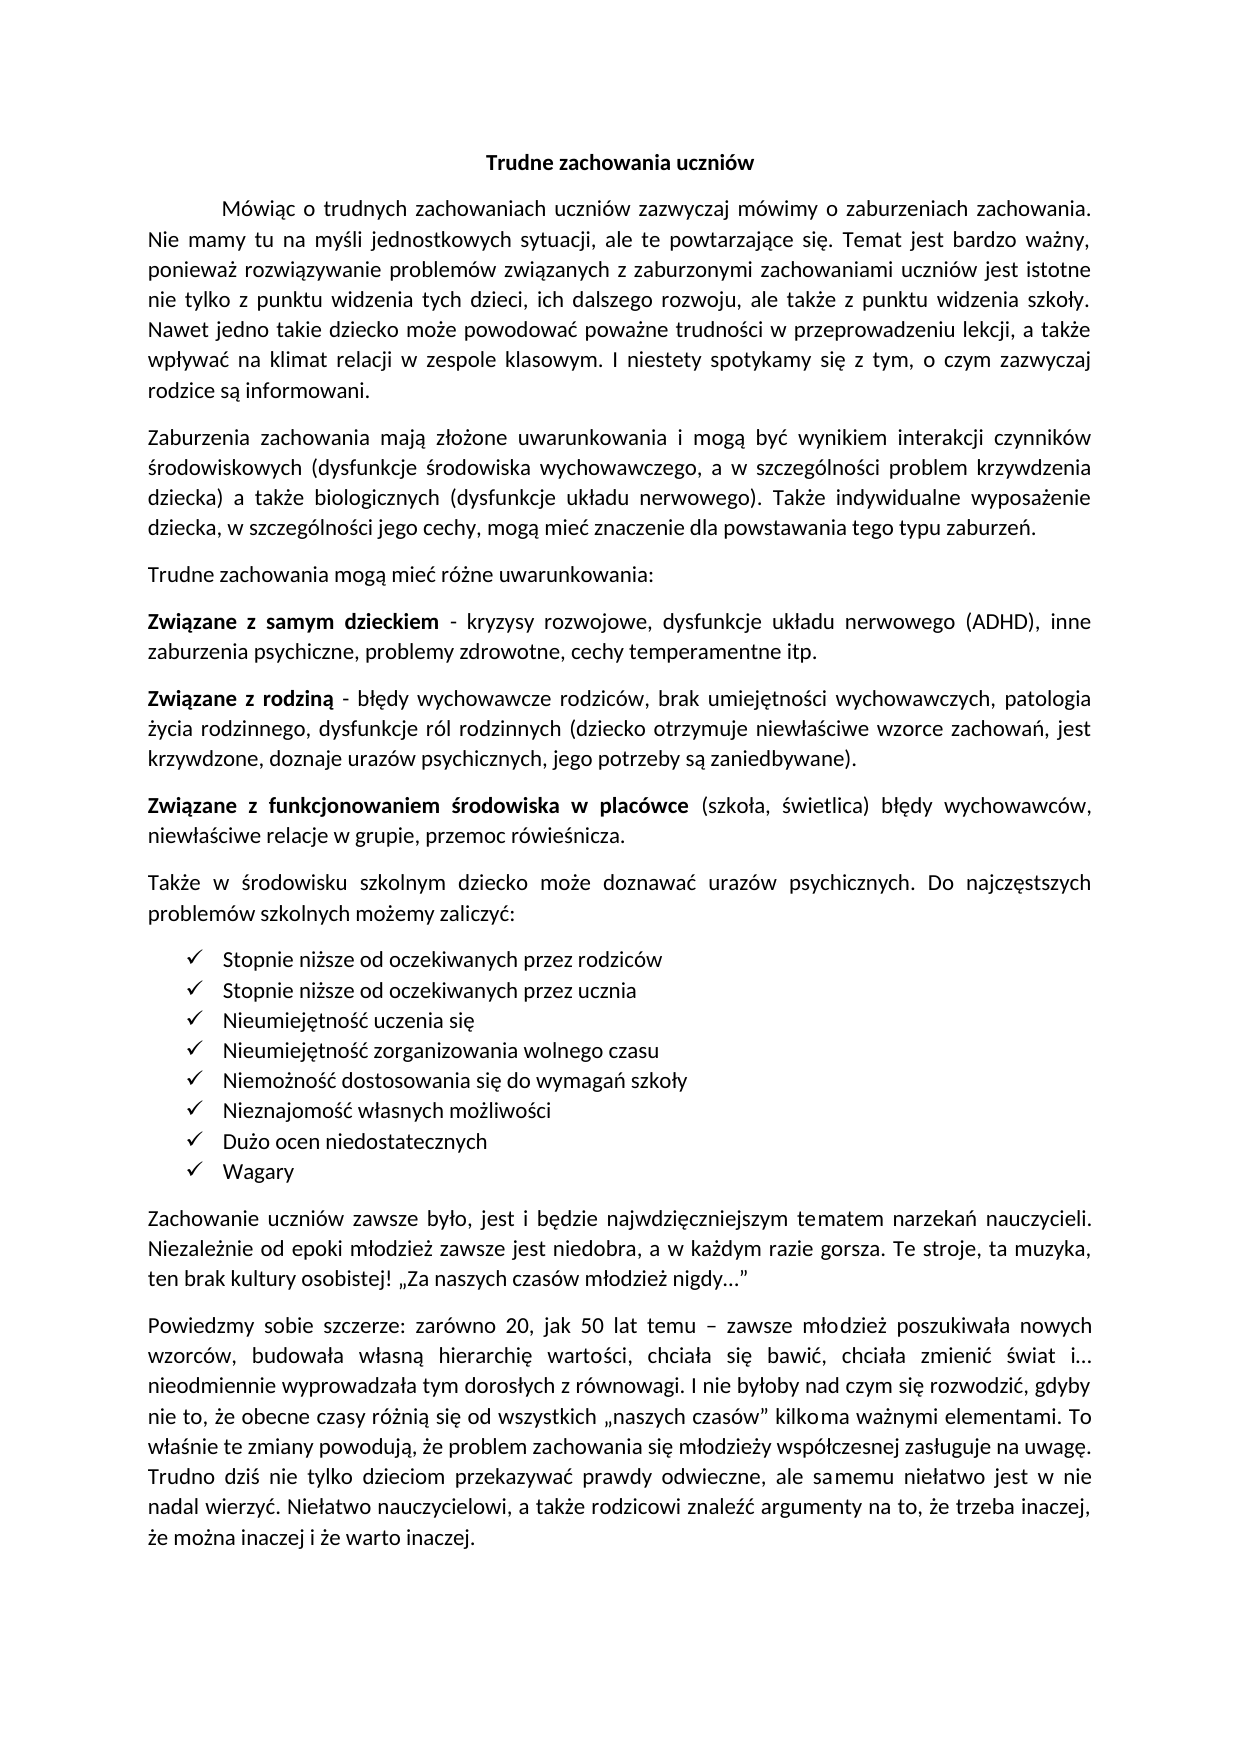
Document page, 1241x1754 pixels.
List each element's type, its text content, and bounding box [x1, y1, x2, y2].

text Także w środowisku szkolnym dziecko może doznawać urazów psychicznych. Do najczęstszych problemów szkolnych możemy zaliczyć: [148, 868, 1093, 927]
list Nieumiejętność zorganizowania wolnego czasu [185, 1036, 1093, 1064]
text Trudne zachowania uczniów [148, 148, 1093, 176]
text Trudne zachowania mogą mieć różne uwarunkowania: [148, 560, 1093, 588]
list Nieznajomość własnych możliwości [185, 1097, 1093, 1124]
list Nieumiejętność uczenia się [185, 1006, 1093, 1034]
text Związane z funkcjonowaniem środowiska w placówce (szkoła, świetlica) błędy wychowawców, niewłaściwe relacje w grupie, przemoc rówieśnicza. [148, 791, 1093, 849]
list Stopnie niższe od oczekiwanych przez ucznia [185, 976, 1093, 1004]
list Niemożność dostosowania się do wymagań szkoły [185, 1066, 1093, 1094]
text Zaburzenia zachowania mają złożone uwarunkowania i mogą być wynikiem interakcji czynników środowiskowych (dysfunkcje środowiska wychowawczego, a w szczególności problem krzywdzenia dziecka) a także biologicznych (dysfunkcje układu nerwowego). Także indywidualne wyposażenie dziecka, w szczególności jego cechy, mogą mieć znaczenie dla powstawania tego typu zaburzeń. [148, 423, 1093, 541]
text Mówiąc o trudnych zachowaniach uczniów zazwyczaj mówimy o zaburzeniach zachowania. Nie mamy tu na myśli jednostkowych sytuacji, ale te powtarzające się. Temat jest bardzo ważny, ponieważ rozwiązywanie problemów związanych z zaburzonymi zachowaniami uczniów jest istotne nie tylko z punktu widzenia tych dzieci, ich dalszego rozwoju, ale także z punktu widzenia szkoły. Nawet jedno takie dziecko może powodować poważne trudności w przeprowadzeniu lekcji, a także wpływać na klimat relacji w zespole klasowym. I niestety spotykamy się z tym, o czym zazwyczaj rodzice są informowani. [148, 194, 1093, 404]
text Zachowanie uczniów zawsze było, jest i będzie najwdzięczniejszym tematem narzekań nauczycieli. Niezależnie od epoki młodzież zawsze jest niedobra, a w każdym razie gorsza. Te stroje, ta muzyka, ten brak kultury osobistej! „Za naszych czasów młodzież nigdy…” [148, 1204, 1093, 1292]
text Powiedzmy sobie szczerze: zarówno 20, jak 50 lat temu – zawsze młodzież poszukiwała nowych wzorców, budowała własną hierarchię wartości, chciała się bawić, chciała zmienić świat i… nieodmiennie wyprowadzała tym dorosłych z równowagi. I nie byłoby nad czym się rozwodzić, gdyby nie to, że obecne czasy różnią się od wszystkich „naszych czasów” kilkoma ważnymi elementami. To właśnie te zmiany powodują, że problem zachowania się młodzieży współczesnej zasługuje na uwagę. Trudno dziś nie tylko dzieciom przekazywać prawdy odwieczne, ale samemu niełatwo jest w nie nadal wierzyć. Niełatwo nauczycielowi, a także rodzicowi znaleźć argumenty na to, że trzeba inaczej, że można inaczej i że warto inaczej. [148, 1311, 1093, 1551]
text Związane z samym dzieckiem - kryzysy rozwojowe, dysfunkcje układu nerwowego (ADHD), inne zaburzenia psychiczne, problemy zdrowotne, cechy temperamentne itp. [148, 607, 1093, 665]
text Związane z rodziną - błędy wychowawcze rodziców, brak umiejętności wychowawczych, patologia życia rodzinnego, dysfunkcje ról rodzinnych (dziecko otrzymuje niewłaściwe wzorce zachowań, jest krzywdzone, doznaje urazów psychicznych, jego potrzeby są zaniedbywane). [148, 684, 1093, 772]
list Stopnie niższe od oczekiwanych przez rodziców [185, 946, 1093, 973]
list Wagary [185, 1157, 1093, 1185]
list Dużo ocen niedostatecznych [185, 1127, 1093, 1155]
